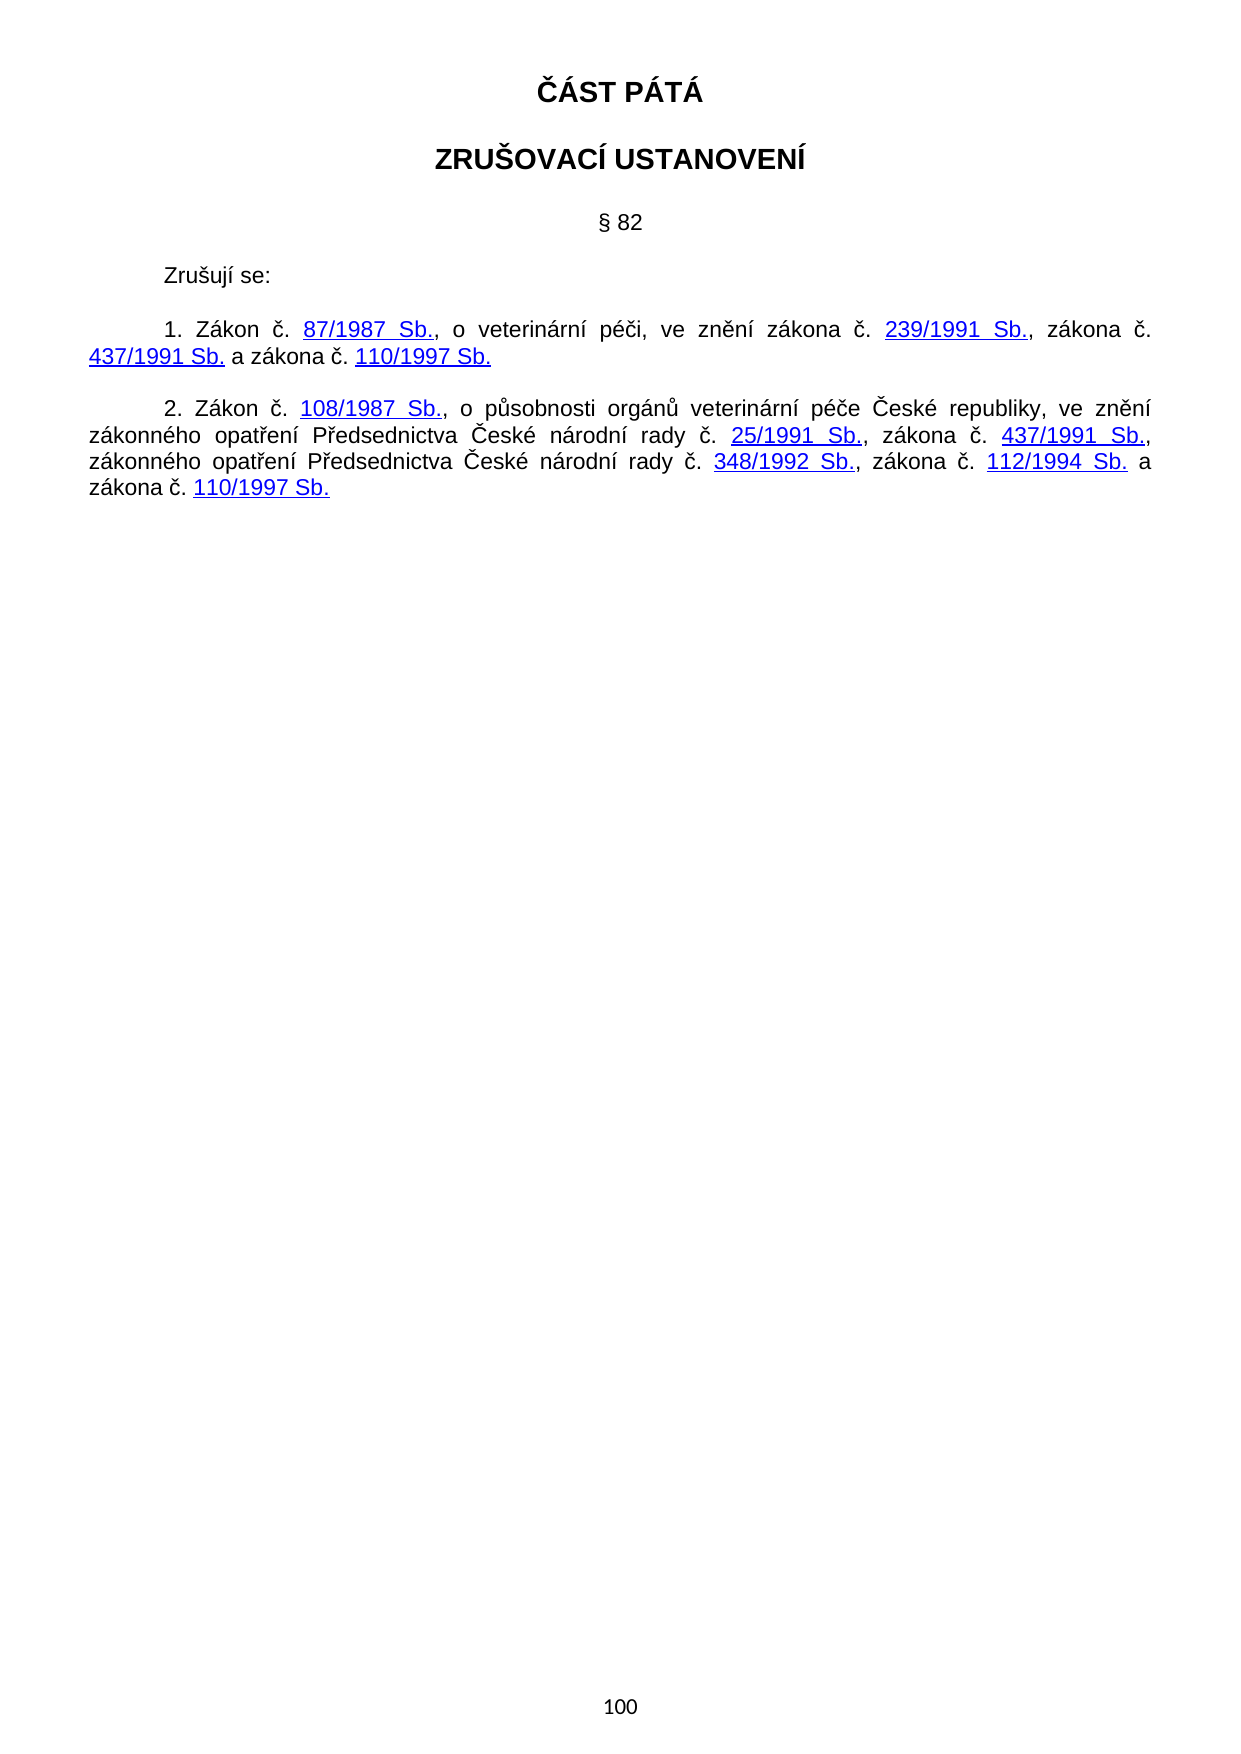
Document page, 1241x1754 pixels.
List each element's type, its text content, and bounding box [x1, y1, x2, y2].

text 2. Zákon č. 108/1987 Sb., o působnosti orgánů veterinární péče České republiky, ve znění zákonného opatření Předsednictva České národní rady č. 25/1991 Sb., zákona č. 437/1991 Sb., zákonného opatření Předsednictva České národní rady č. 348/1992 Sb., zákona č. 112/1994 Sb. a zákona č. 110/1997 Sb. [89, 395, 1152, 501]
text ČÁST PÁTÁ [89, 75, 1152, 108]
text ZRUŠOVACÍ USTANOVENÍ [89, 142, 1152, 176]
text Zrušují se: [89, 262, 1152, 288]
text 1. Zákon č. 87/1987 Sb., o veterinární péči, ve znění zákona č. 239/1991 Sb., zákona č. 437/1991 Sb. a zákona č. 110/1997 Sb. [89, 316, 1152, 369]
text § 82 [89, 209, 1152, 236]
